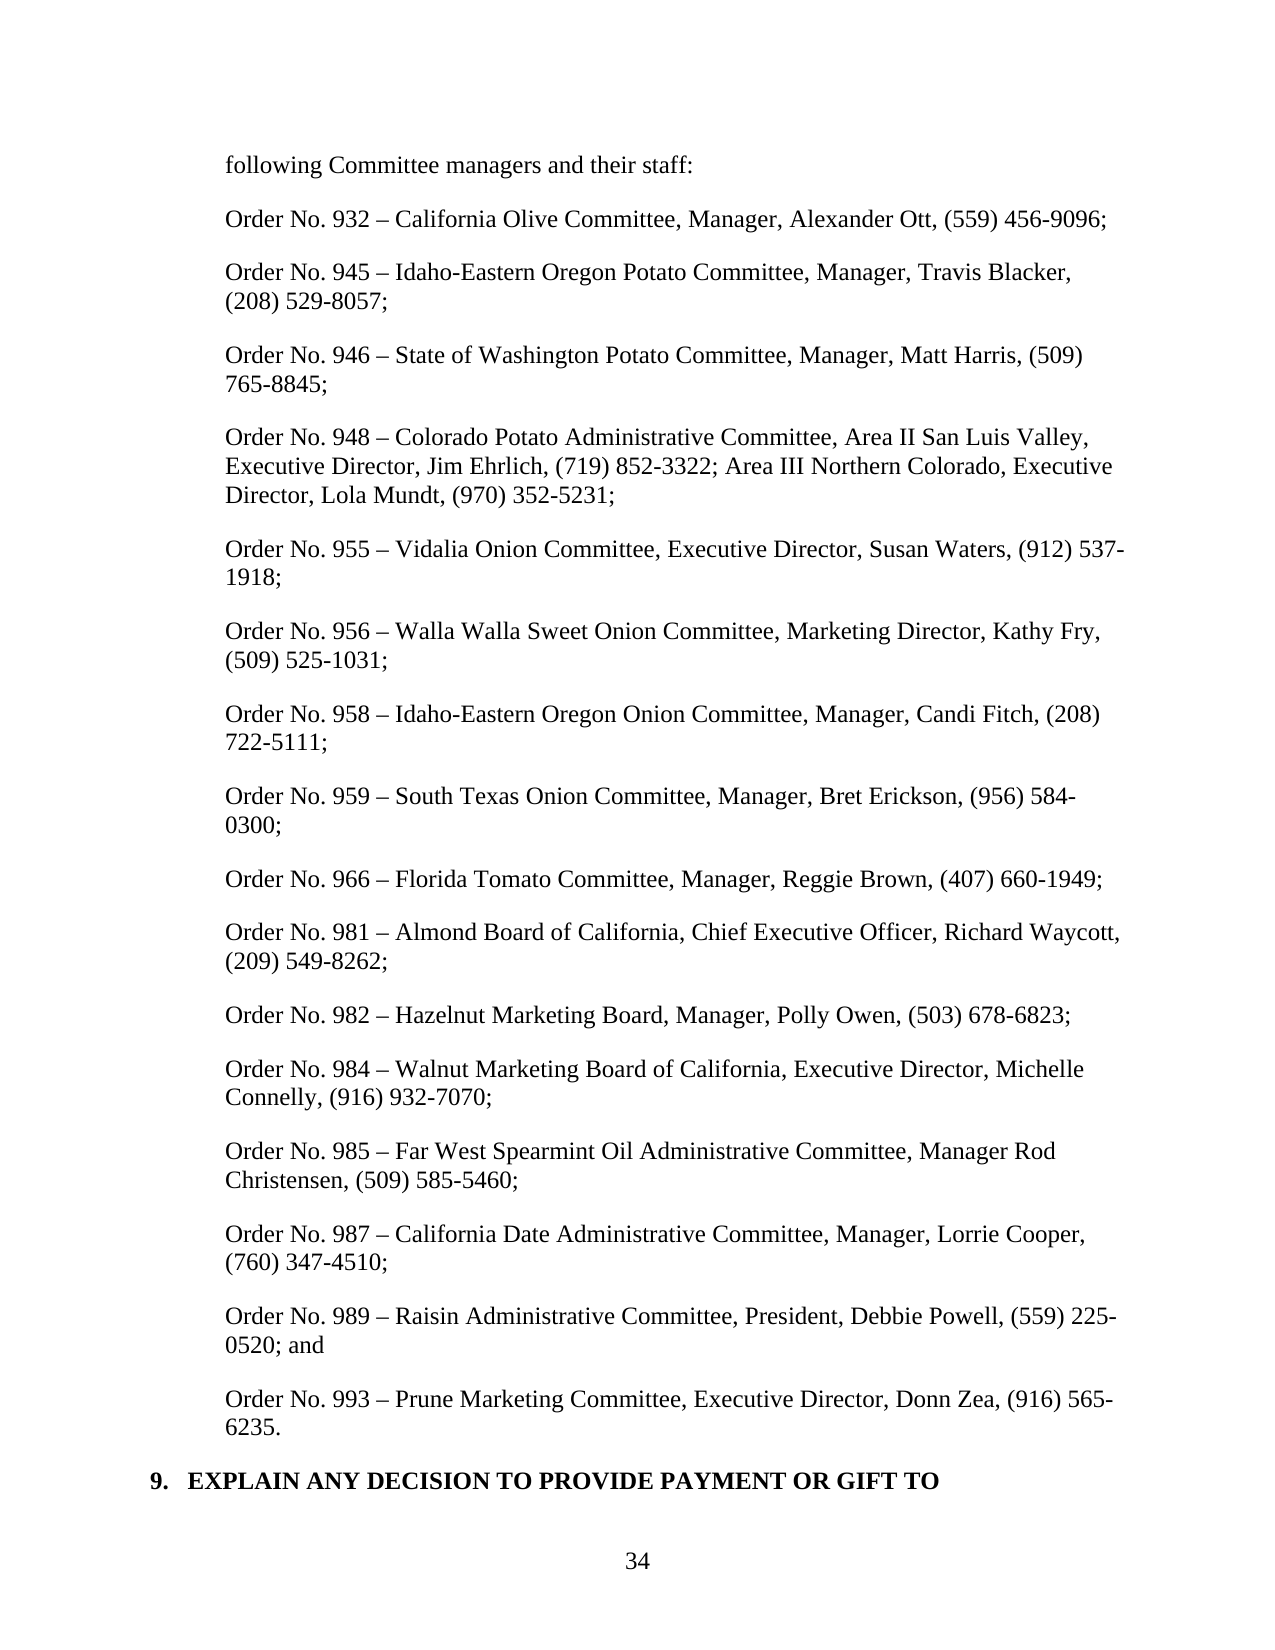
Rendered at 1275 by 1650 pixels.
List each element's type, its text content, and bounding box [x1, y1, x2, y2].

text Order No. 989 – Raisin Administrative Committee, President, Debbie Powell, (559) 225-0520; and [225, 1301, 1125, 1359]
text Order No. 987 – California Date Administrative Committee, Manager, Lorrie Cooper, (760) 347-4510; [225, 1219, 1125, 1276]
text Order No. 959 – South Texas Onion Committee, Manager, Bret Erickson, (956) 584-0300; [225, 781, 1125, 839]
text Order No. 981 – Almond Board of California, Chief Executive Officer, Richard Waycott, (209) 549-8262; [225, 917, 1125, 975]
text Order No. 993 – Prune Marketing Committee, Executive Director, Donn Zea, (916) 565-6235. [225, 1384, 1125, 1441]
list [150, 1466, 1125, 1495]
text Order No. 984 – Walnut Marketing Board of California, Executive Director, Michelle Connelly, (916) 932-7070; [225, 1054, 1125, 1111]
text Order No. 932 – California Olive Committee, Manager, Alexander Ott, (559) 456-9096; [225, 204, 1125, 232]
text Order No. 982 – Hazelnut Marketing Board, Manager, Polly Owen, (503) 678-6823; [225, 1000, 1125, 1029]
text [225, 150, 1125, 179]
text Order No. 955 – Vidalia Onion Committee, Executive Director, Susan Waters, (912) 537-1918; [225, 534, 1125, 591]
text Order No. 985 – Far West Spearmint Oil Administrative Committee, Manager Rod Christensen, (509) 585-5460; [225, 1136, 1125, 1194]
text Order No. 946 – State of Washington Potato Committee, Manager, Matt Harris, (509) 765-8845; [225, 340, 1125, 397]
text Order No. 966 – Florida Tomato Committee, Manager, Reggie Brown, (407) 660-1949; [225, 864, 1125, 892]
text Order No. 958 – Idaho-Eastern Oregon Onion Committee, Manager, Candi Fitch, (208) 722-5111; [225, 699, 1125, 756]
text Order No. 956 – Walla Walla Sweet Onion Committee, Marketing Director, Kathy Fry, (509) 525-1031; [225, 616, 1125, 674]
text Order No. 948 – Colorado Potato Administrative Committee, Area II San Luis Valley, Executive Director, Jim Ehrlich, (719) 852-3322; Area III Northern Colorado, Executive Director, Lola Mundt, (970) 352-5231; [225, 422, 1125, 509]
text Order No. 945 – Idaho-Eastern Oregon Potato Committee, Manager, Travis Blacker, (208) 529-8057; [225, 257, 1125, 315]
